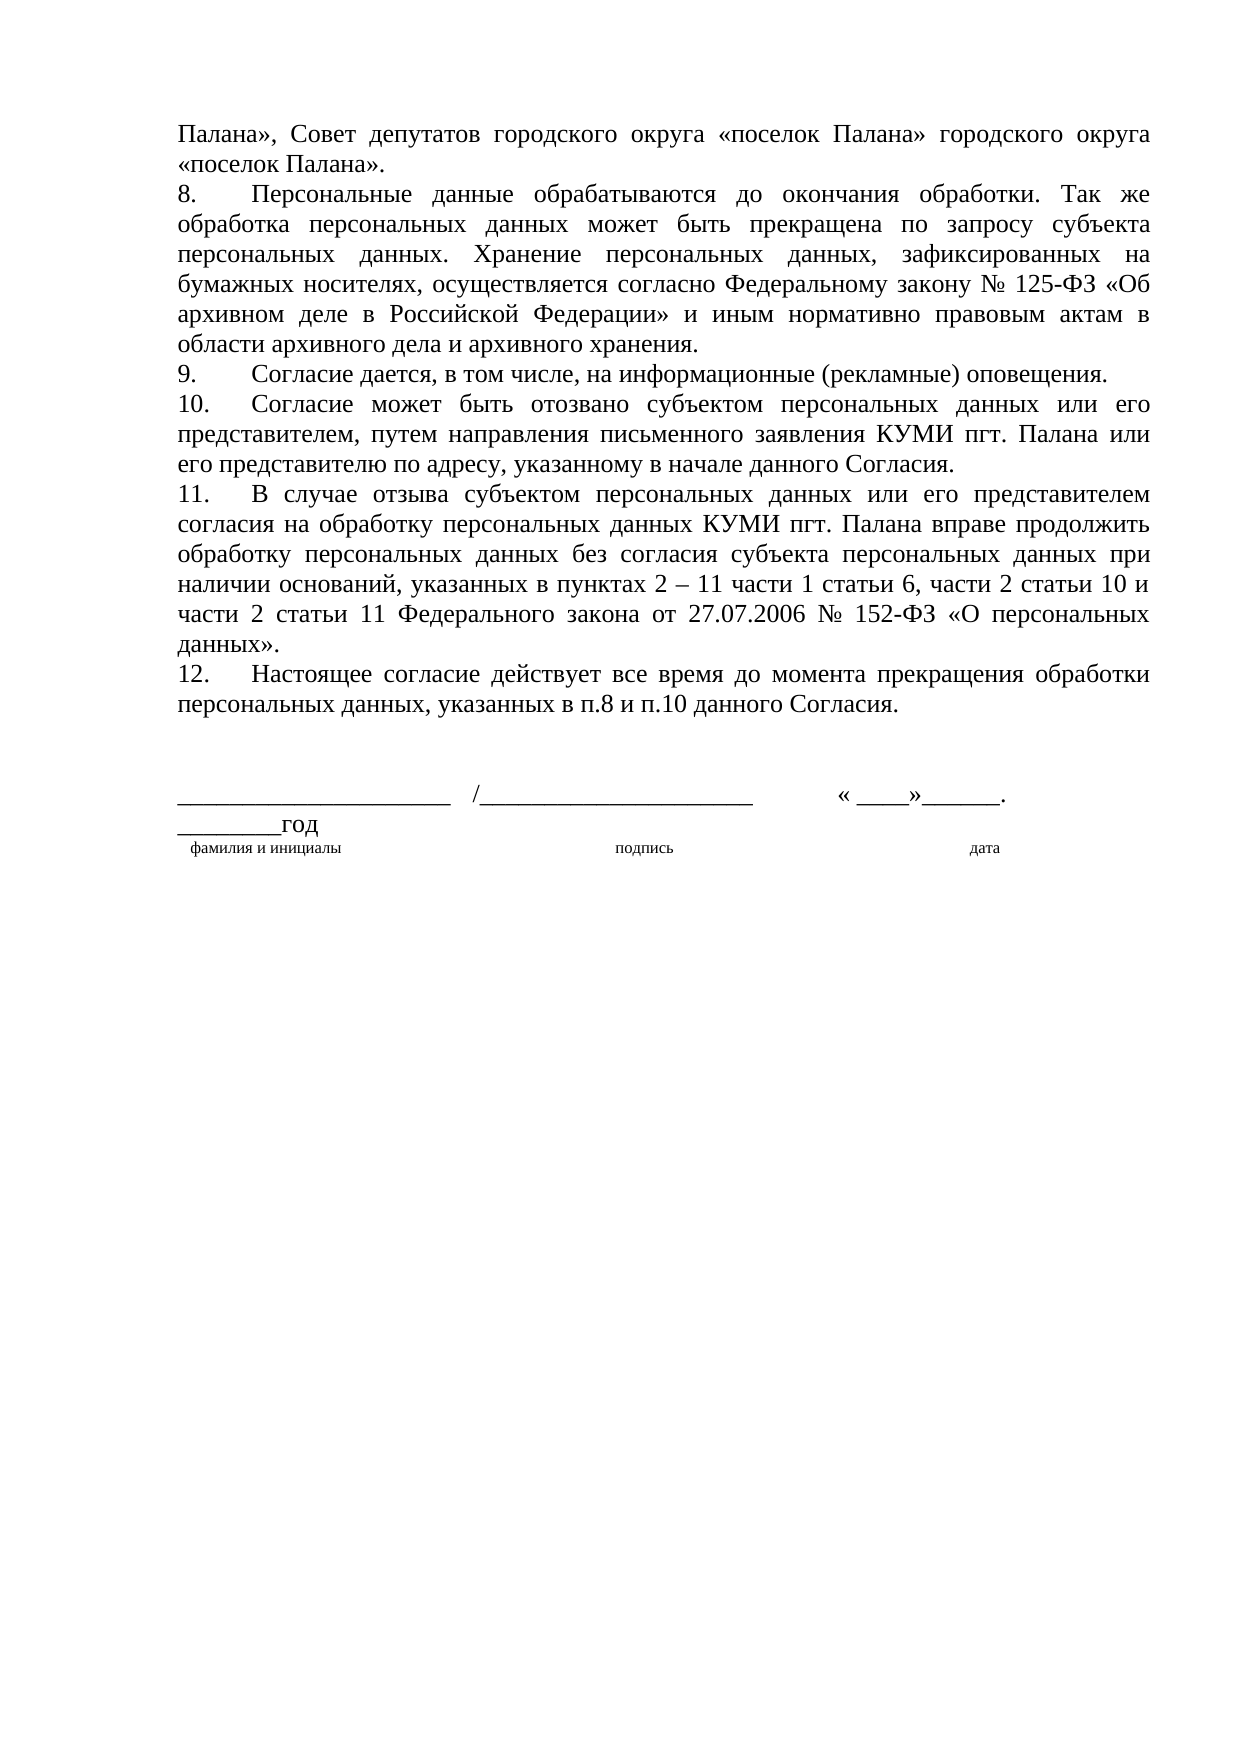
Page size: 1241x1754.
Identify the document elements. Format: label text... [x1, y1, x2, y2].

text _____________________ /_____________________ « ____»______. ________год [177, 778, 1152, 838]
text 8. Персональные данные обрабатываются до окончания обработки. Так же обработка персональных данных может быть прекращена по запросу субъекта персональных данных. Хранение персональных данных, зафиксированных на бумажных носителях, осуществляется согласно Федеральному закону № 125-ФЗ «Об архивном деле в Российской Федерации» и иным нормативно правовым актам в области архивного дела и архивного хранения. [177, 178, 1152, 358]
text фамилия и инициалы подпись дата [177, 838, 1152, 857]
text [177, 118, 1152, 178]
text 10. Согласие может быть отозвано субъектом персональных данных или его представителем, путем направления письменного заявления КУМИ пгт. Палана или его представителю по адресу, указанному в начале данного Согласия. [177, 388, 1152, 478]
text 9. Согласие дается, в том числе, на информационные (рекламные) оповещения. [177, 358, 1152, 388]
text 12. Настоящее согласие действует все время до момента прекращения обработки персональных данных, указанных в п.8 и п.10 данного Согласия. [177, 658, 1152, 718]
text 11. В случае отзыва субъектом персональных данных или его представителем согласия на обработку персональных данных КУМИ пгт. Палана вправе продолжить обработку персональных данных без согласия субъекта персональных данных при наличии оснований, указанных в пунктах 2 – 11 части 1 статьи 6, части 2 статьи 10 и части 2 статьи 11 Федерального закона от 27.07.2006 № 152-ФЗ «О персональных данных». [177, 478, 1152, 658]
